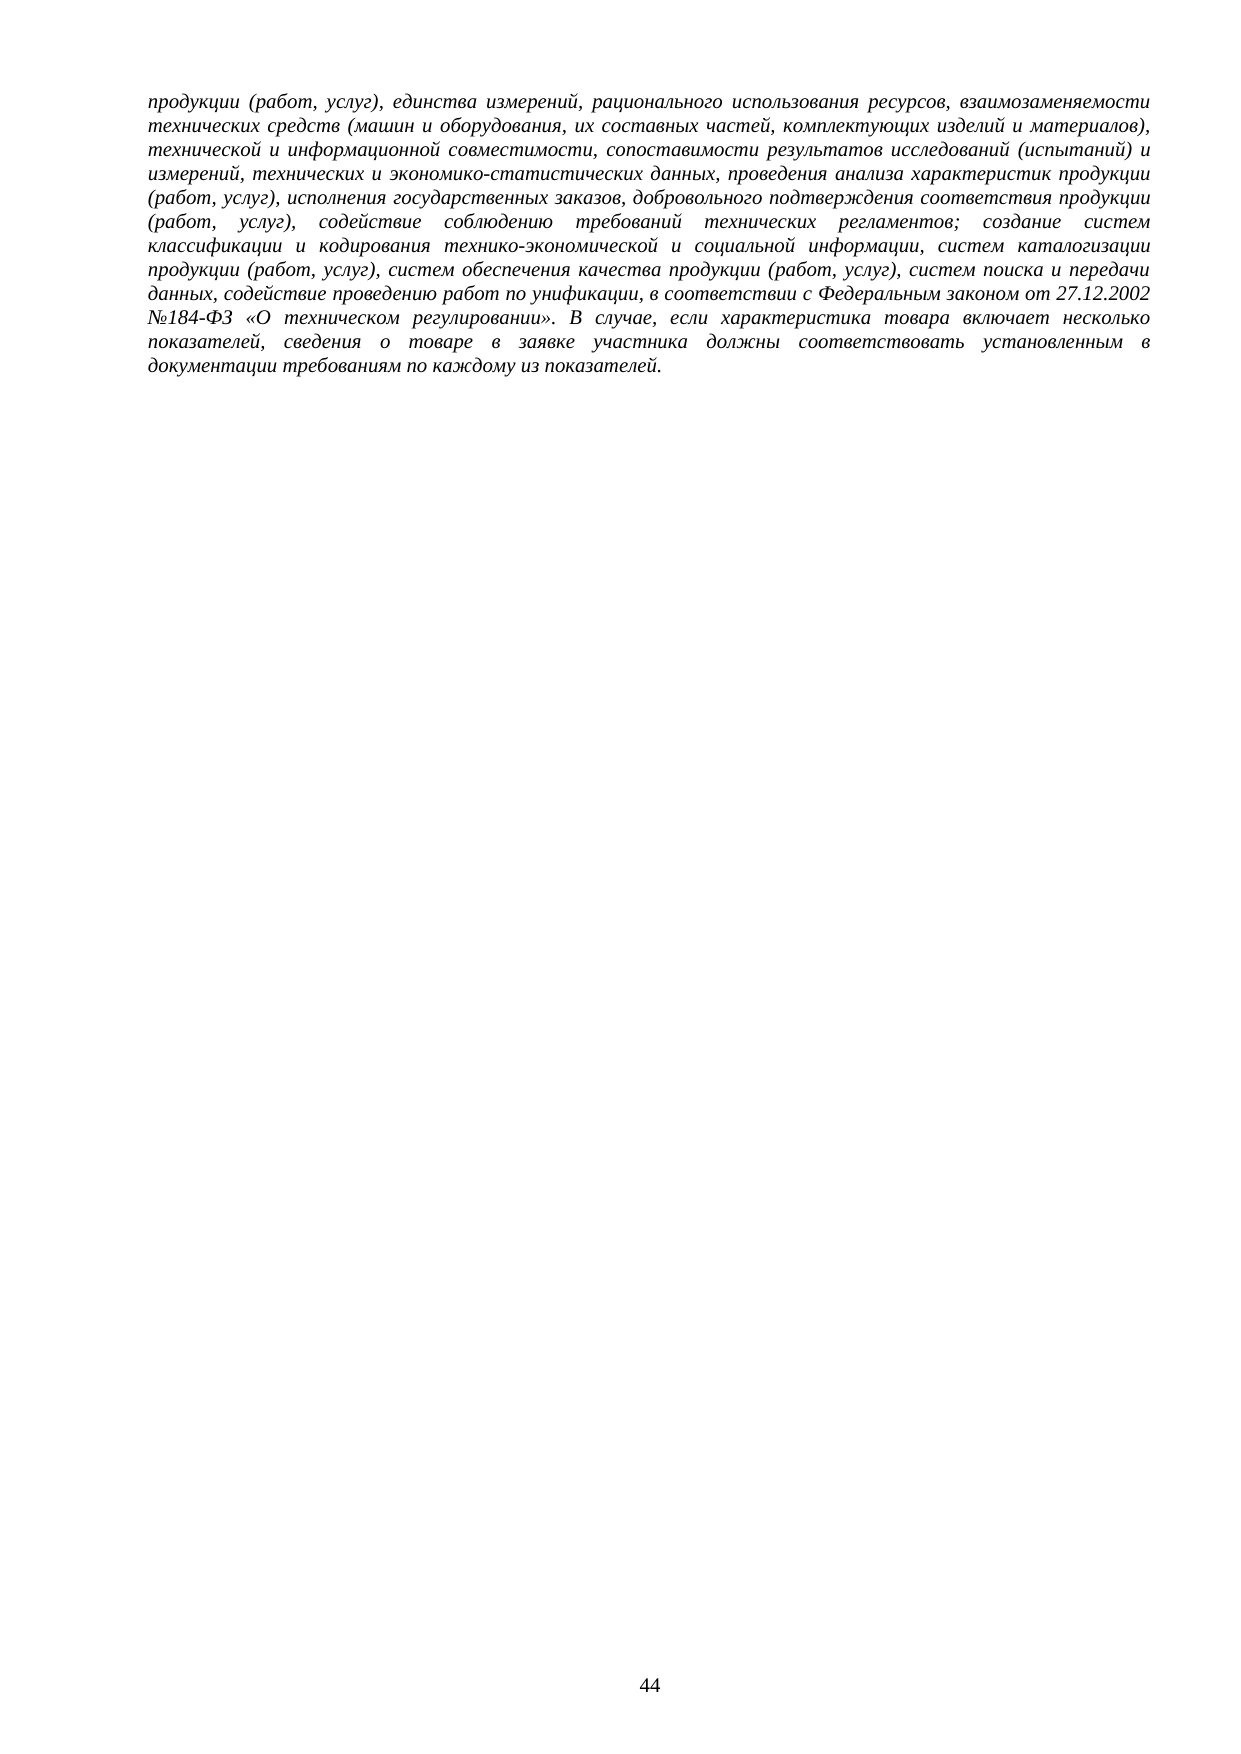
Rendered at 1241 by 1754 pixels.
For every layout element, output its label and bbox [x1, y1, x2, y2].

text [148, 89, 1152, 377]
